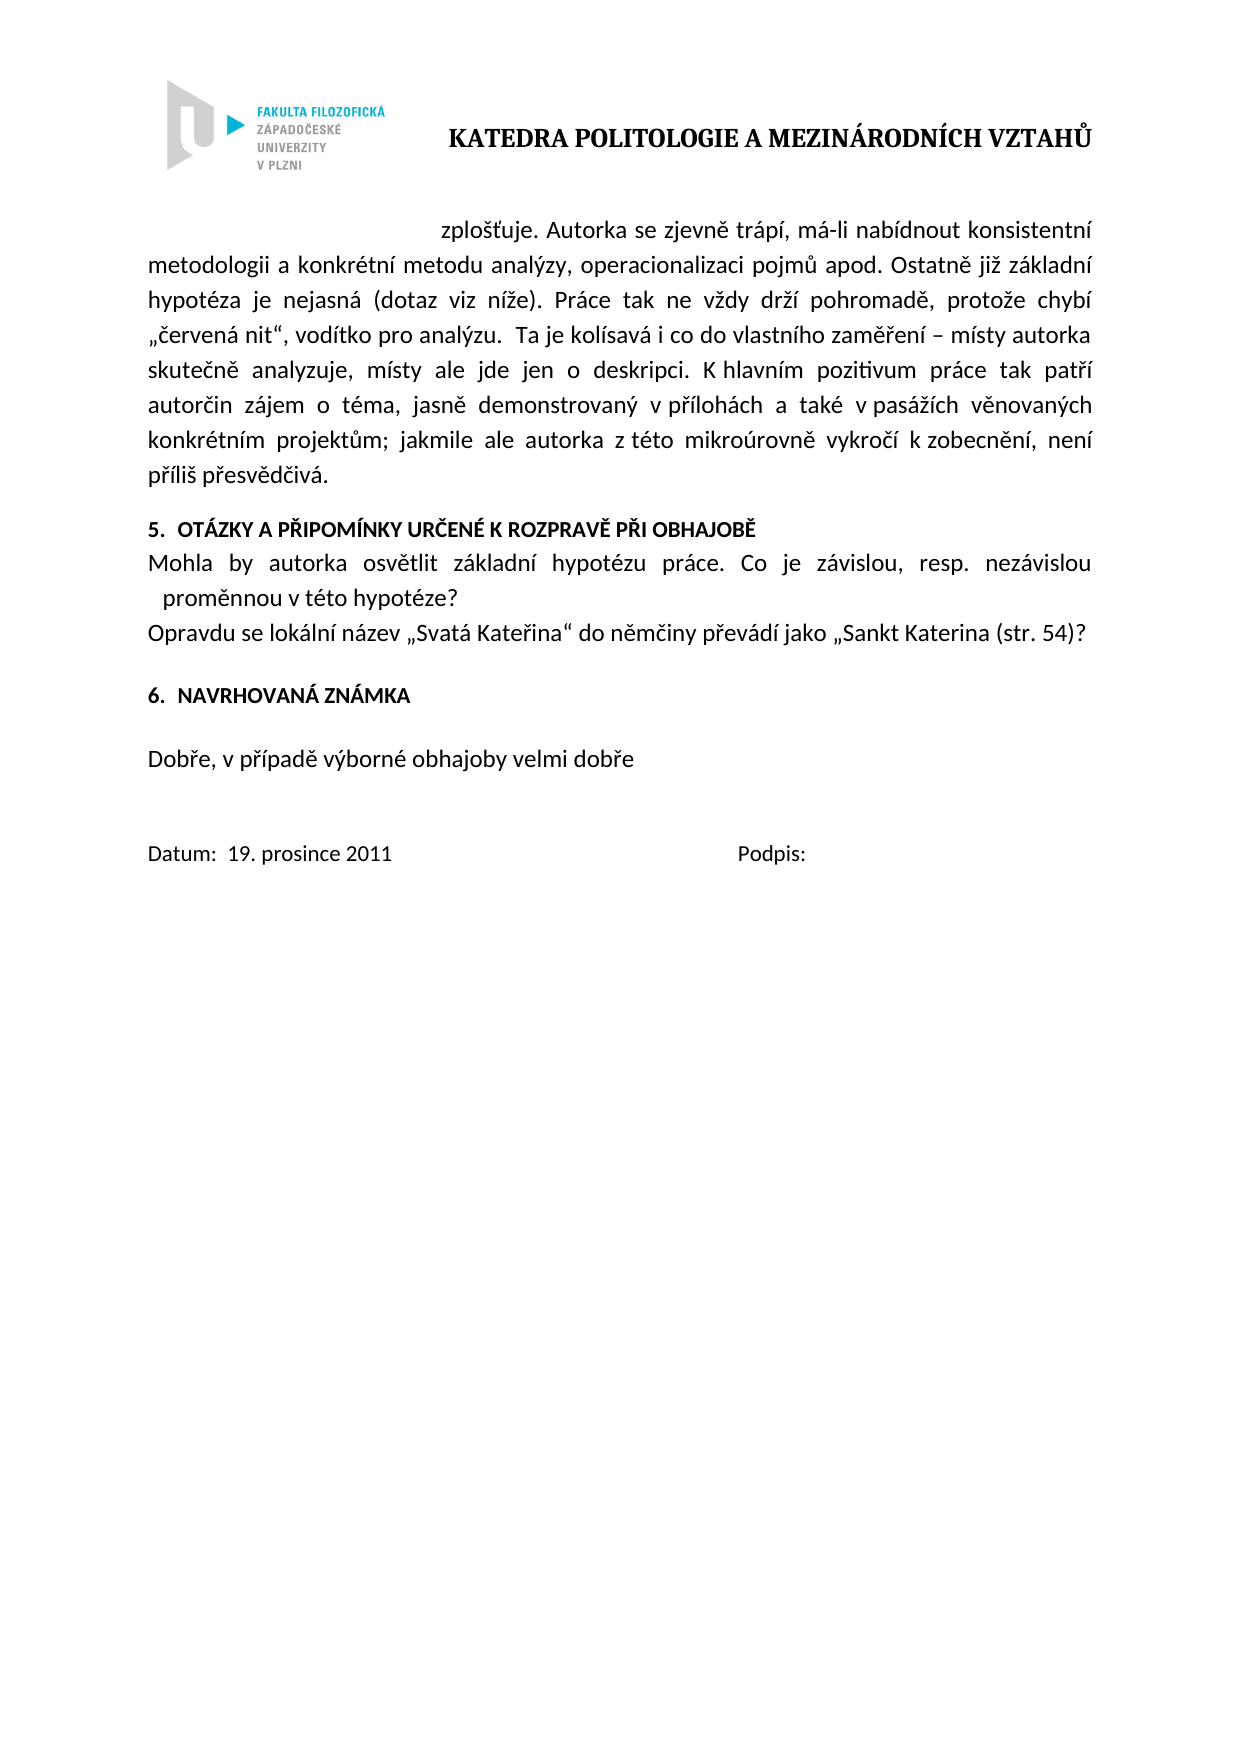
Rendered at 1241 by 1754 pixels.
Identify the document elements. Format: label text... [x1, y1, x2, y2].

list NAVRHOVANÁ ZNÁMKA [148, 681, 1093, 709]
text zplošťuje. Autorka se zjevně trápí, má-li nabídnout konsistentní metodologii a konkrétní metodu analýzy, operacionalizaci pojmů apod. Ostatně již základní hypotéza je nejasná (dotaz viz níže). Práce tak ne vždy drží pohromadě, protože chybí „červená nit“, vodítko pro analýzu. Ta je kolísavá i co do vlastního zaměření – místy autorka skutečně analyzuje, místy ale jde jen o deskripci. K hlavním pozitivum práce tak patří autorčin zájem o téma, jasně demonstrovaný v přílohách a také v pasážích věnovaných konkrétním projektům; jakmile ale autorka z této mikroúrovně vykročí k zobecnění, není příliš přesvědčivá. [148, 214, 1093, 490]
list OTÁZKY A PŘIPOMÍNKY URČENÉ K ROZPRAVĚ PŘI OBHAJOBĚ [148, 515, 1093, 543]
list Datum: 19. prosince 2011 Podpis: [148, 839, 1093, 867]
list Dobře, v případě výborné obhajoby velmi dobře [148, 743, 1093, 773]
list Mohla by autorka osvětlit základní hypotézu práce. Co je závislou, resp. nezávislou proměnnou v této hypotéze? [148, 547, 1093, 613]
list Opravdu se lokální název „Svatá Kateřina“ do němčiny převádí jako „Sankt Katerina (str. 54)? [148, 617, 1093, 648]
picture [146, 59, 422, 206]
